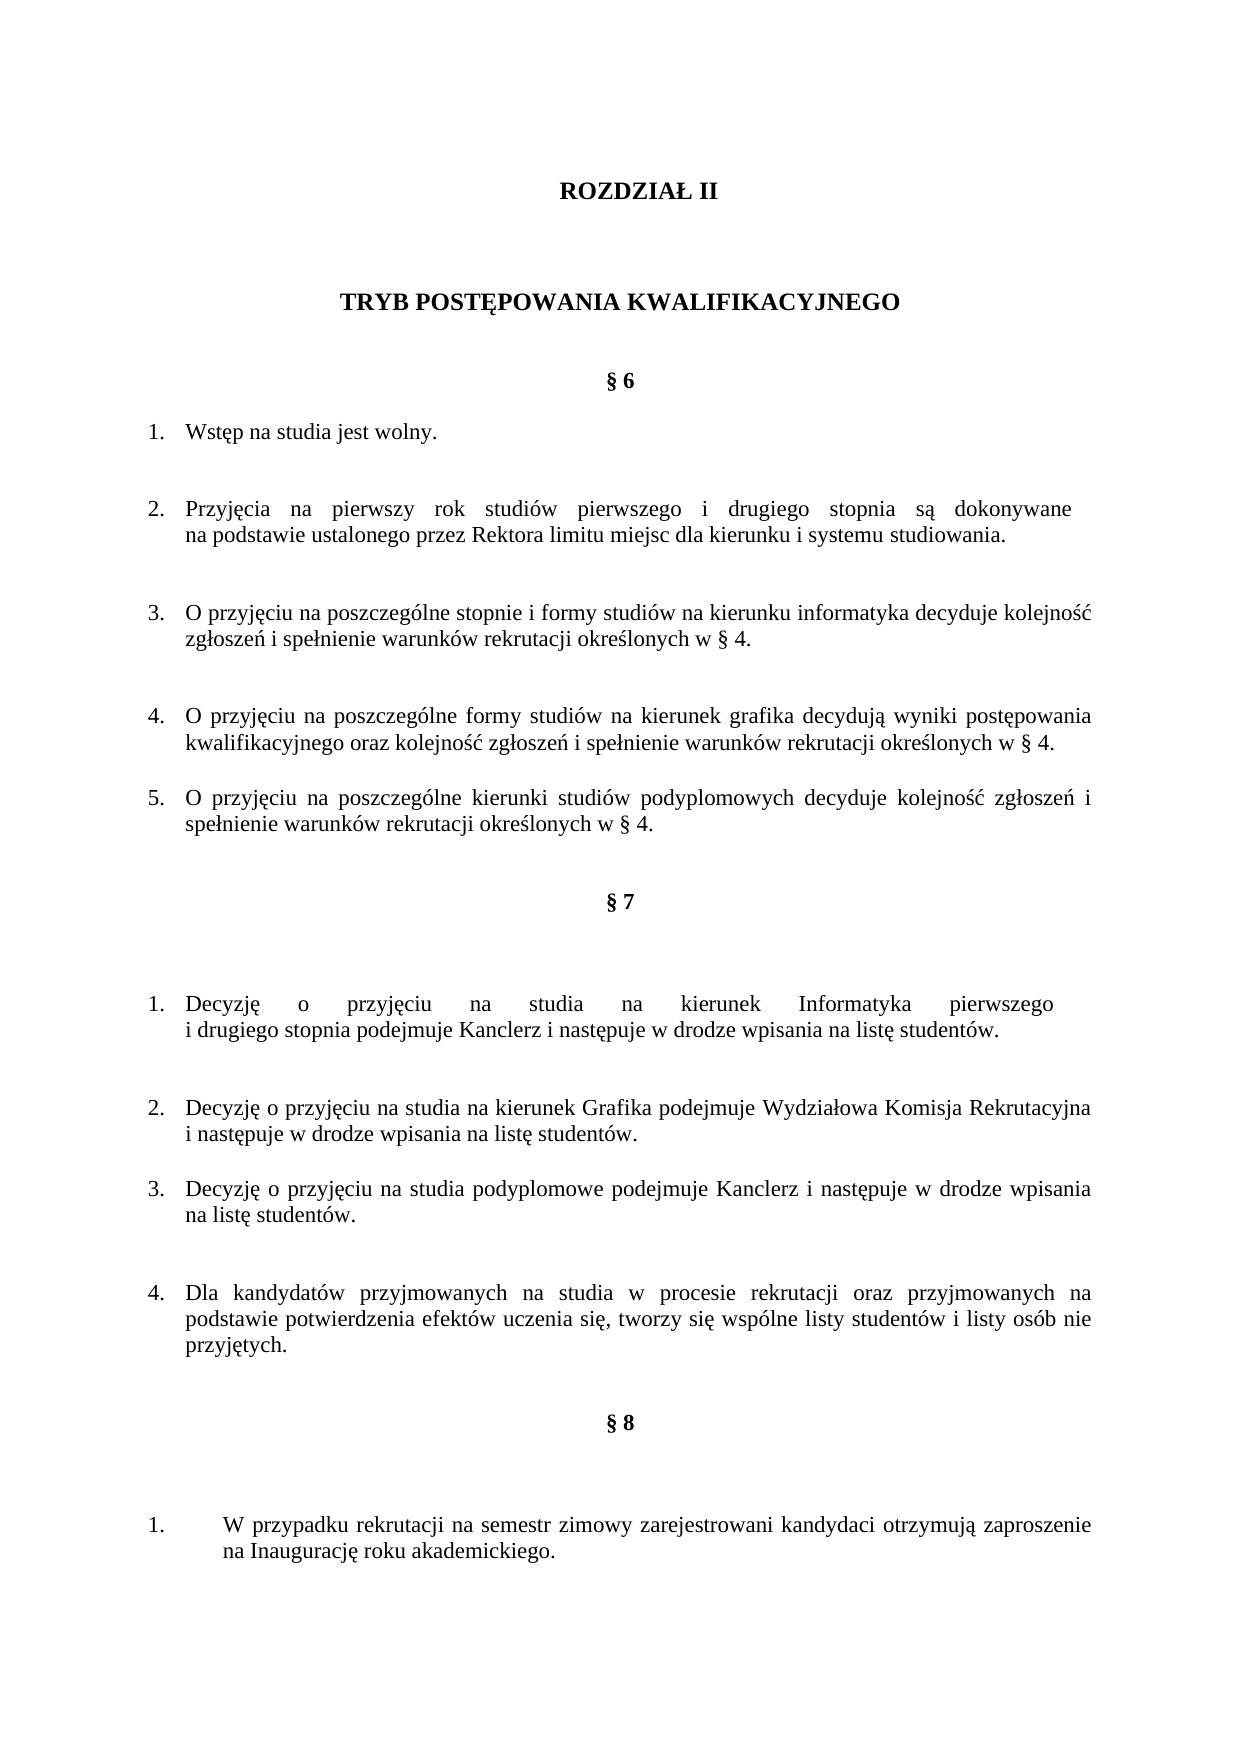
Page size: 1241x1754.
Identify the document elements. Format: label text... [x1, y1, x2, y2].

list O przyjęciu na poszczególne formy studiów na kierunek grafika decydują wyniki postępowania kwalifikacyjnego oraz kolejność zgłoszeń i spełnienie warunków rekrutacji określonych w § 4. [148, 703, 1093, 755]
text § 8 [148, 1409, 1093, 1435]
text § 7 [148, 888, 1093, 914]
list Decyzję o przyjęciu na studia na kierunek Informatyka pierwszego i drugiego stopnia podejmuje Kanclerz i następuje w drodze wpisania na listę studentów. [148, 990, 1093, 1043]
list O przyjęciu na poszczególne stopnie i formy studiów na kierunku informatyka decyduje kolejność zgłoszeń i spełnienie warunków rekrutacji określonych w § 4. [148, 599, 1093, 652]
list Dla kandydatów przyjmowanych na studia w procesie rekrutacji oraz przyjmowanych na podstawie potwierdzenia efektów uczenia się, tworzy się wspólne listy studentów i listy osób nie przyjętych. [148, 1279, 1093, 1358]
list Decyzję o przyjęciu na studia podyplomowe podejmuje Kanclerz i następuje w drodze wpisania na listę studentów. [148, 1175, 1093, 1228]
list Wstęp na studia jest wolny. [148, 418, 1093, 444]
list Przyjęcia na pierwszy rok studiów pierwszego i drugiego stopnia są dokonywane na podstawie ustalonego przez Rektora limitu miejsc dla kierunku i systemu studiowania. [148, 495, 1093, 548]
list Decyzję o przyjęciu na studia na kierunek Grafika podejmuje Wydziałowa Komisja Rekrutacyjna i następuje w drodze wpisania na listę studentów. [148, 1094, 1093, 1146]
list O przyjęciu na poszczególne kierunki studiów podyplomowych decyduje kolejność zgłoszeń i spełnienie warunków rekrutacji określonych w § 4. [148, 784, 1093, 837]
subtitle TRYB POSTĘPOWANIA KWALIFIKACYJNEGO [148, 287, 1093, 316]
text § 6 [148, 367, 1093, 393]
list ROZDZIAŁ II [185, 148, 1093, 205]
list W przypadku rekrutacji na semestr zimowy zarejestrowani kandydaci otrzymują zaproszenie na Inaugurację roku akademickiego. [148, 1511, 1093, 1564]
